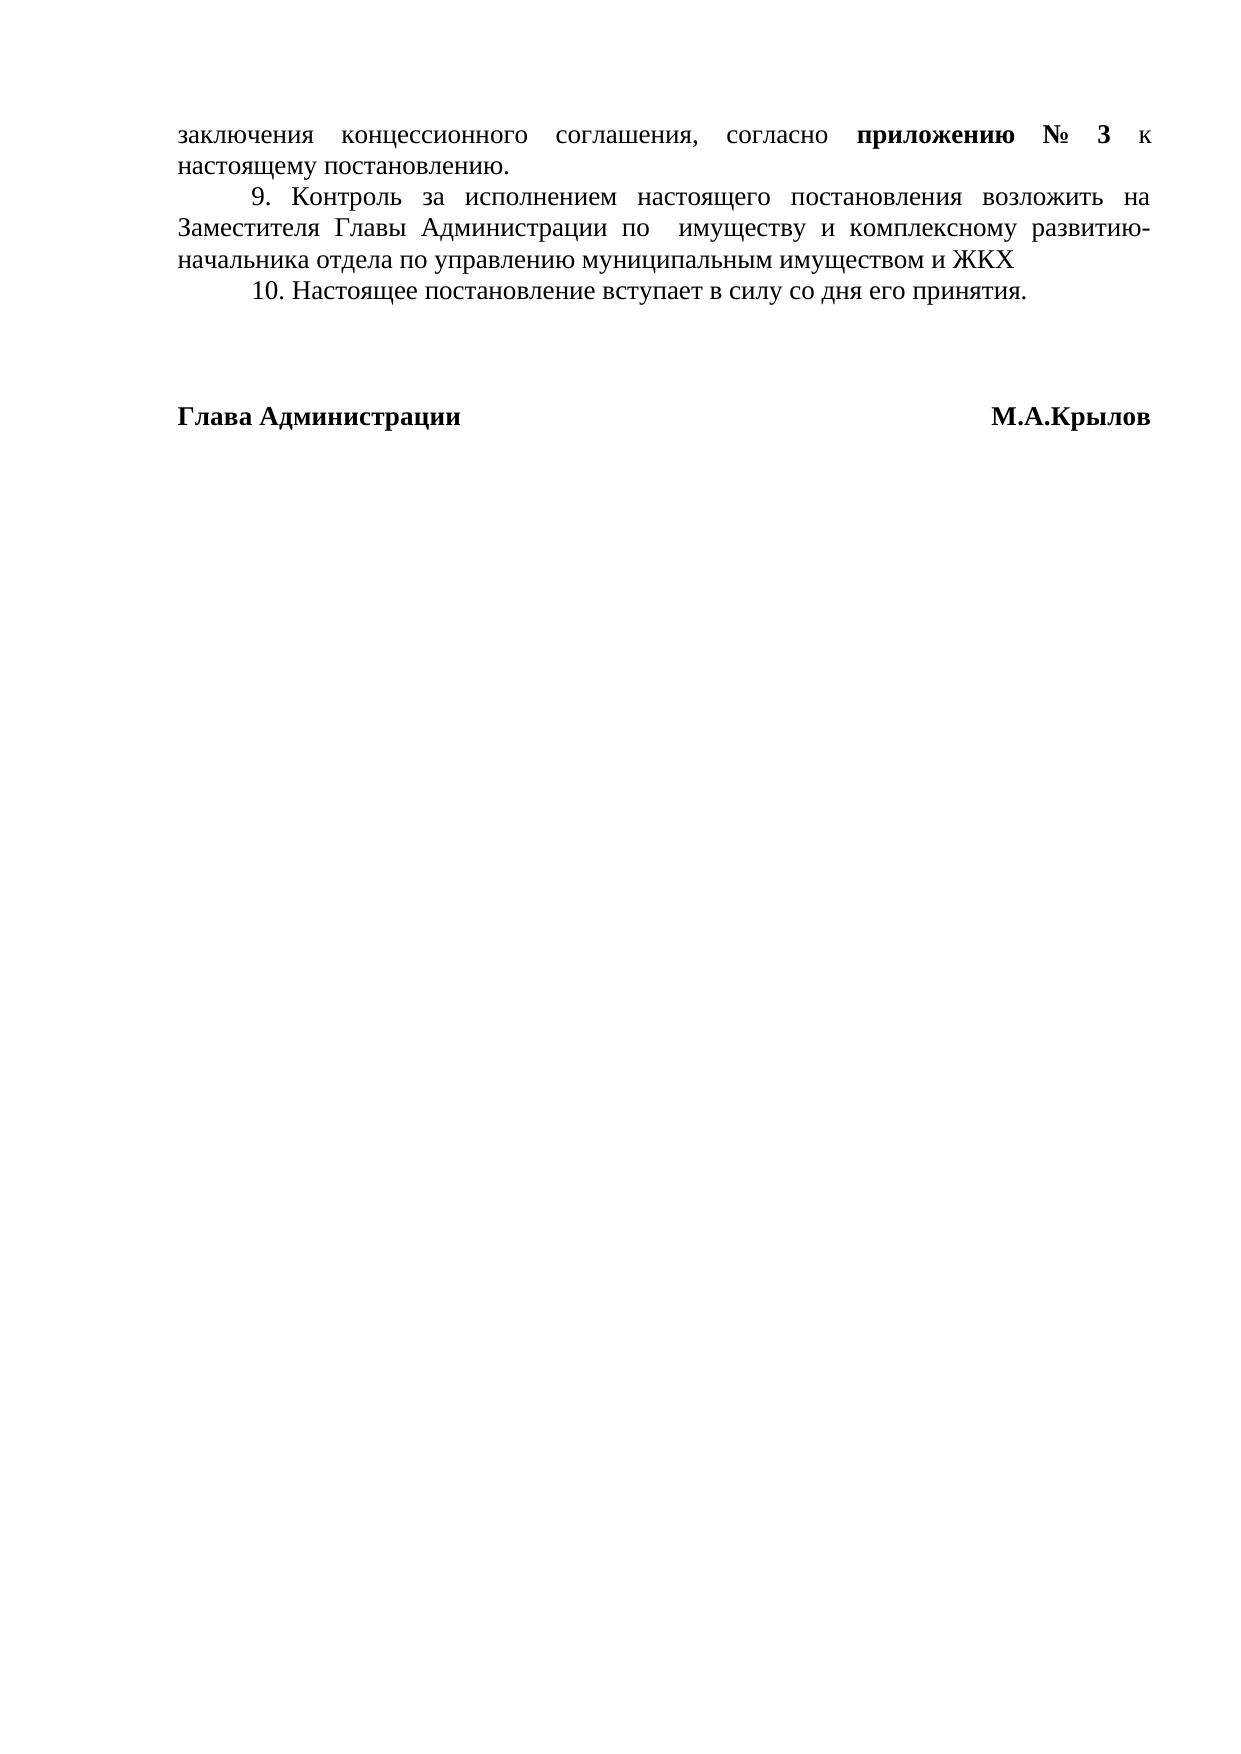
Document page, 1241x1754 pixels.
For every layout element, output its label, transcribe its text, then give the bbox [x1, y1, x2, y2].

text 9. Контроль за исполнением настоящего постановления возложить на Заместителя Главы Администрации по имуществу и комплексному развитию-начальника отдела по управлению муниципальным имуществом и ЖКХ [177, 180, 1152, 274]
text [177, 118, 1152, 180]
text Глава Администрации М.А.Крылов [177, 400, 1152, 431]
text 10. Настоящее постановление вступает в силу со дня его принятия. [177, 274, 1152, 305]
